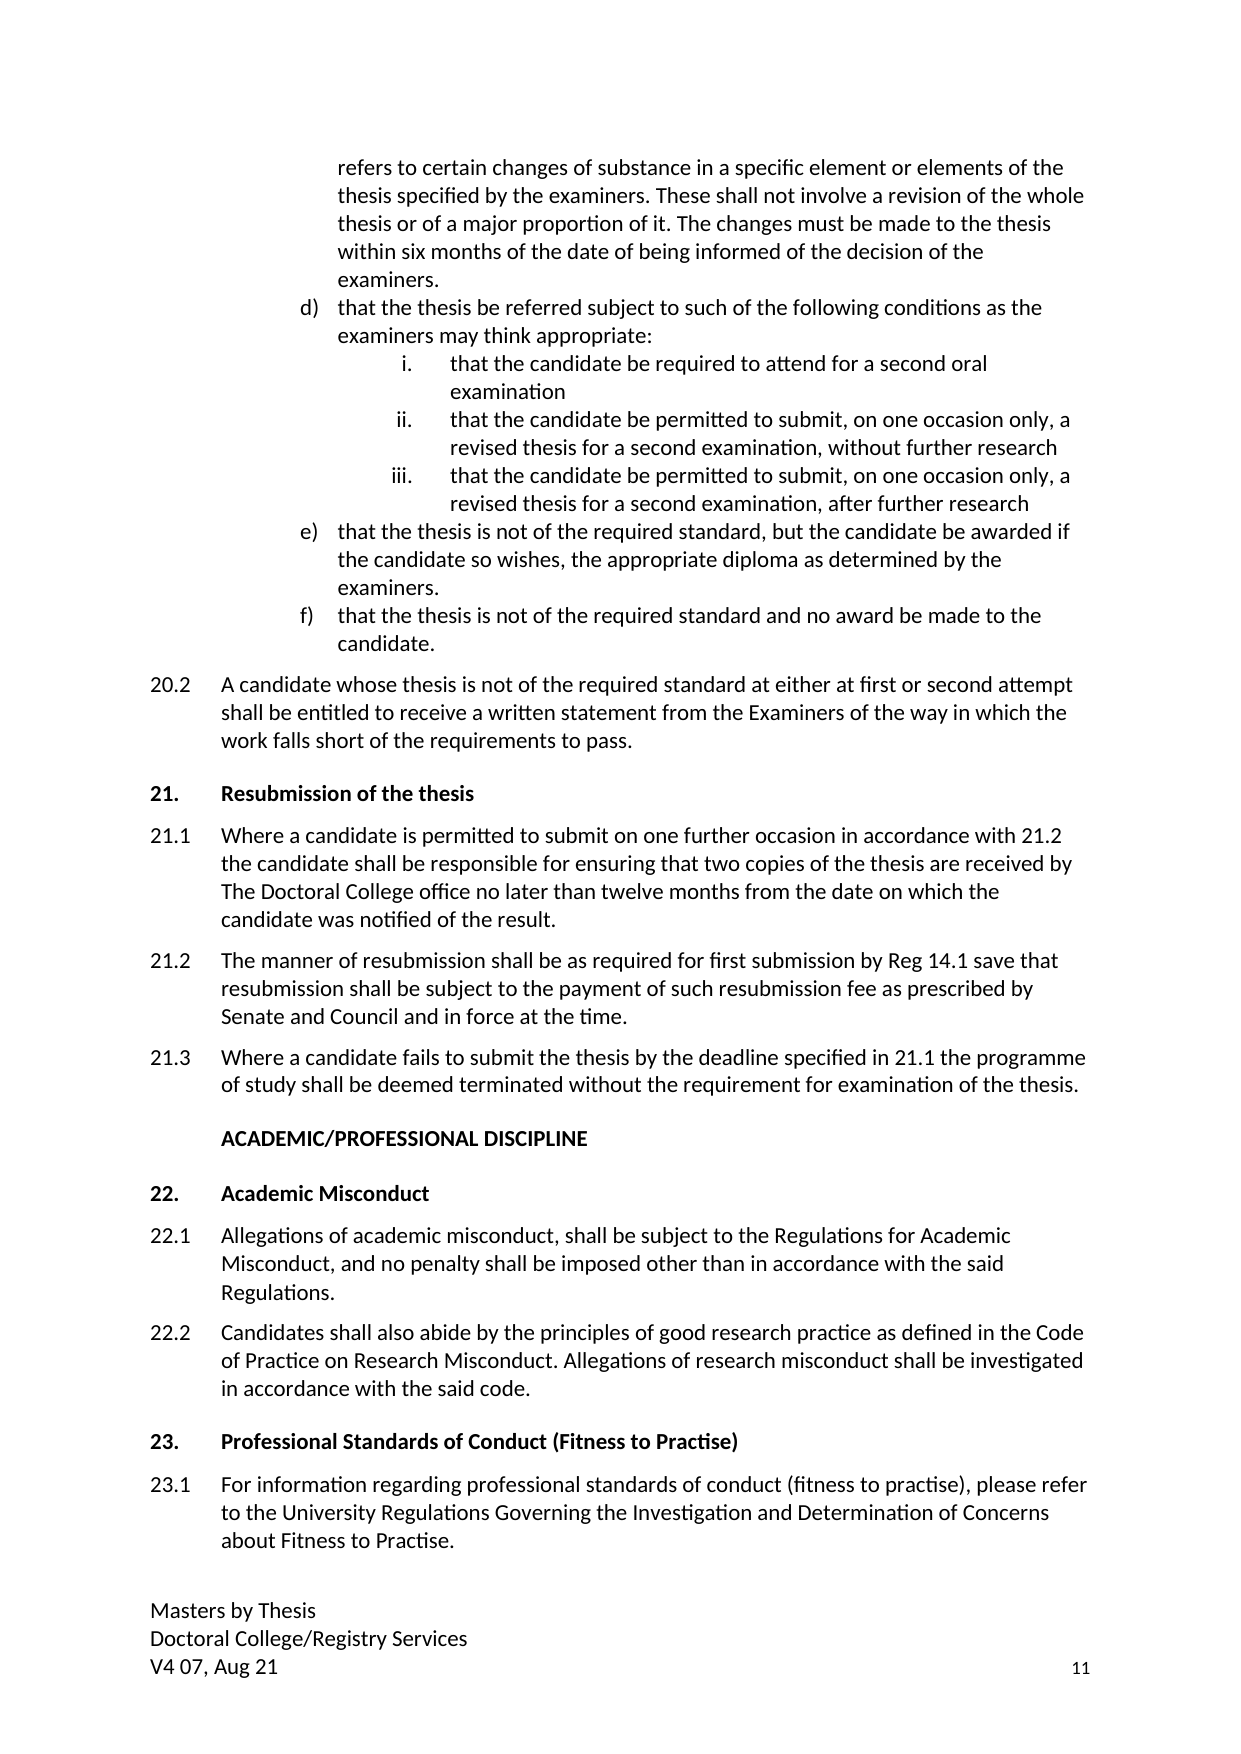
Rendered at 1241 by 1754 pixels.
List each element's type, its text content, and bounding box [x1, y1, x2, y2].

list that the candidate be permitted to submit, on one occasion only, a revised thesis for a second examination, without further research [412, 405, 1090, 461]
subtitle Resubmission of the thesis [150, 779, 1090, 807]
list that the thesis is not of the required standard, but the candidate be awarded if the candidate so wishes, the appropriate diploma as determined by the examiners. [300, 517, 1090, 601]
subtitle ACADEMIC/PROFESSIONAL DISCIPLINE [221, 1124, 1090, 1152]
text Where a candidate fails to submit the thesis by the deadline specified in 21.1 the programme of study shall be deemed terminated without the requirement for examination of the thesis. [150, 1043, 1090, 1099]
list that the candidate be permitted to submit, on one occasion only, a revised thesis for a second examination, after further research [412, 461, 1090, 517]
subtitle Professional Standards of Conduct (Fitness to Practise) [150, 1427, 1090, 1455]
list that the thesis be referred subject to such of the following conditions as the examiners may think appropriate: [300, 293, 1090, 349]
text A candidate whose thesis is not of the required standard at either at first or second attempt shall be entitled to receive a written statement from the Examiners of the way in which the work falls short of the requirements to pass. [150, 670, 1090, 754]
text For information regarding professional standards of conduct (fitness to practise), please refer to the University Regulations Governing the Investigation and Determination of Concerns about Fitness to Practise. [150, 1470, 1090, 1554]
text Allegations of academic misconduct, shall be subject to the Regulations for Academic Misconduct, and no penalty shall be imposed other than in accordance with the said Regulations. [150, 1222, 1090, 1306]
subtitle Academic Misconduct [150, 1179, 1090, 1207]
text The manner of resubmission shall be as required for first submission by Reg 14.1 save that resubmission shall be subject to the payment of such resubmission fee as prescribed by Senate and Council and in force at the time. [150, 946, 1090, 1030]
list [300, 153, 1090, 293]
list that the candidate be required to attend for a second oral examination [412, 349, 1090, 405]
text Candidates shall also abide by the principles of good research practice as defined in the Code of Practice on Research Misconduct. Allegations of research misconduct shall be investigated in accordance with the said code. [150, 1318, 1090, 1402]
list that the thesis is not of the required standard and no award be made to the candidate. [300, 601, 1090, 657]
text Where a candidate is permitted to submit on one further occasion in accordance with 21.2 the candidate shall be responsible for ensuring that two copies of the thesis are received by The Doctoral College office no later than twelve months from the date on which the candidate was notified of the result. [150, 821, 1090, 933]
